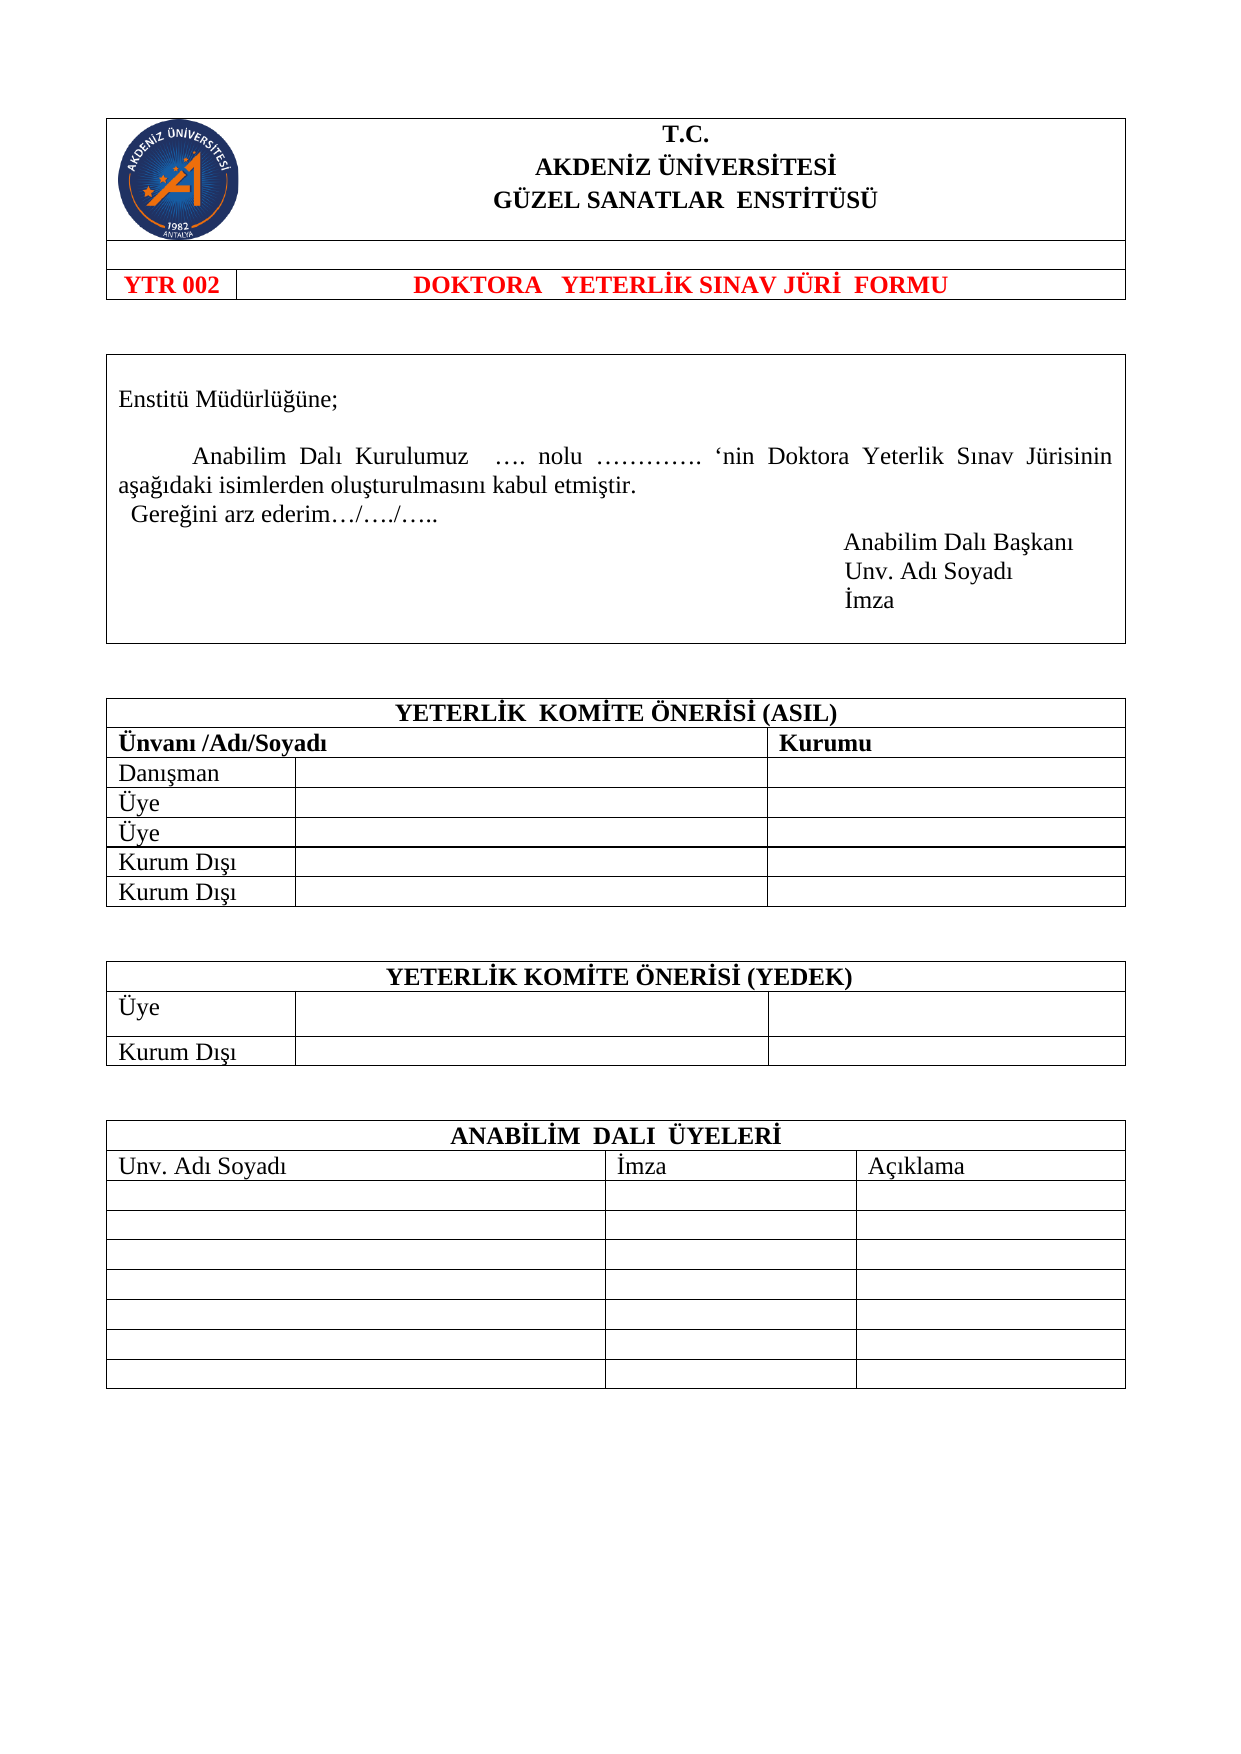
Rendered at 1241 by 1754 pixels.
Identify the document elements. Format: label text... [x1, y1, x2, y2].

table_header ANABİLİM DALI ÜYELERİ [107, 1121, 1125, 1150]
table_header YETERLİK KOMİTE ÖNERİSİ (YEDEK) [107, 962, 1125, 991]
table_cell [769, 992, 1125, 1036]
table_header Enstitü Müdürlüğüne; Anabilim Dalı Kurulumuz …. nolu …………. ‘nin Doktora Yeterlik Sınav Jürisinin aşağıdaki isimlerden oluşturulmasını kabul etmiştir. Gereğini arz ederim…/…./….. Anabilim Dalı Başkanı Unv. Adı Soyadı İmza [107, 355, 1125, 642]
table_cell Açıklama [857, 1151, 1125, 1180]
table_cell [606, 1300, 856, 1329]
table_cell [107, 1360, 605, 1388]
table_cell [296, 992, 768, 1036]
table_cell [857, 1360, 1125, 1388]
table_cell [107, 1181, 605, 1209]
table_cell [768, 848, 1125, 876]
table_cell [857, 1330, 1125, 1358]
table_cell Danışman [107, 758, 295, 787]
table_cell Üye [107, 818, 295, 846]
table_header T.C. AKDENİZ ÜNİVERSİTESİ GÜZEL SANATLAR ENSTİTÜSÜ [239, 119, 1125, 239]
table_cell [296, 877, 767, 906]
table_cell [296, 758, 767, 787]
table_cell [107, 1270, 605, 1299]
table_cell [857, 1240, 1125, 1269]
table_cell [296, 1037, 768, 1065]
table_cell [296, 818, 767, 846]
table_cell Üye [107, 992, 295, 1036]
table_cell DOKTORA YETERLİK SINAV JÜRİ FORMU [237, 270, 1125, 299]
table_cell Üye [107, 788, 295, 817]
table_cell [768, 877, 1125, 906]
table_cell Ünvanı /Adı/Soyadı [107, 728, 767, 757]
table_cell [107, 1240, 605, 1269]
table_header YETERLİK KOMİTE ÖNERİSİ (ASIL) [107, 699, 1125, 727]
table_cell [296, 788, 767, 817]
table_cell Kurumu [768, 728, 1125, 757]
table_cell Unv. Adı Soyadı [107, 1151, 605, 1180]
picture [118, 119, 239, 240]
table_cell [857, 1300, 1125, 1329]
table_cell [768, 818, 1125, 846]
table_cell Kurum Dışı [107, 1037, 295, 1065]
table_cell [107, 1330, 605, 1358]
table_cell İmza [606, 1151, 856, 1180]
table_cell [768, 788, 1125, 817]
table_cell [606, 1240, 856, 1269]
table_cell [768, 758, 1125, 787]
table_cell [107, 1300, 605, 1329]
table_cell [857, 1181, 1125, 1209]
table_cell Kurum Dışı [107, 848, 295, 876]
table_cell [107, 241, 1125, 269]
table_cell Kurum Dışı [107, 877, 295, 906]
table_cell YTR 002 [107, 270, 236, 299]
table_cell [107, 1211, 605, 1239]
table_cell [606, 1181, 856, 1209]
table_cell [606, 1360, 856, 1388]
table_cell [857, 1270, 1125, 1299]
table_cell [606, 1211, 856, 1239]
table_cell [606, 1330, 856, 1358]
table_cell [769, 1037, 1125, 1065]
table_cell [857, 1211, 1125, 1239]
table_cell [606, 1270, 856, 1299]
table_cell [296, 848, 767, 876]
